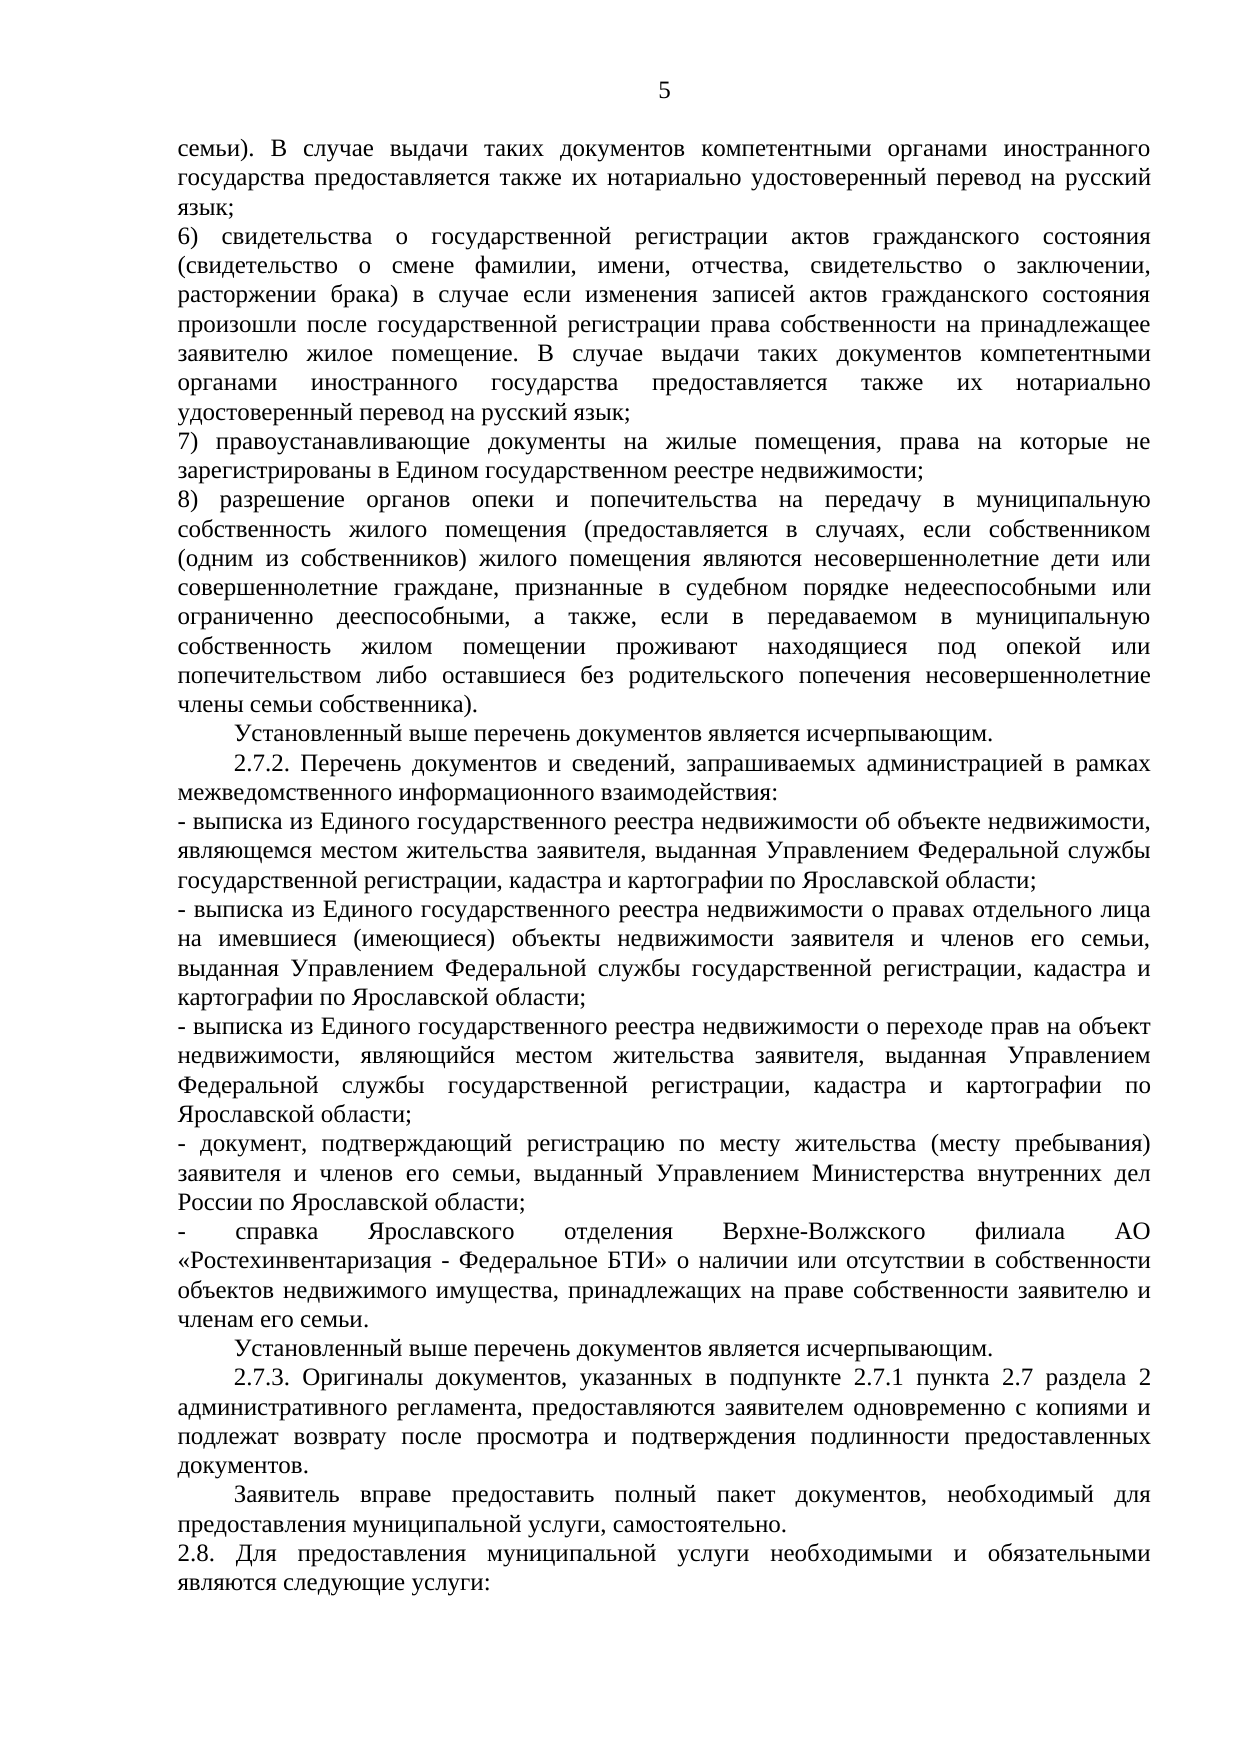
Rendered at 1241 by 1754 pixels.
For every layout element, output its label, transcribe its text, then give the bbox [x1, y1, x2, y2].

text 2.7.3. Оригиналы документов, указанных в подпункте 2.7.1 пункта 2.7 раздела 2 административного регламента, предоставляются заявителем одновременно с копиями и подлежат возврату после просмотра и подтверждения подлинности предоставленных документов. [177, 1362, 1152, 1479]
text 2.7.2. Перечень документов и сведений, запрашиваемых администрацией в рамках межведомственного информационного взаимодействия: [177, 748, 1152, 806]
text - документ, подтверждающий регистрацию по месту жительства (месту пребывания) заявителя и членов его семьи, выданный Управлением Министерства внутренних дел России по Ярославской области; [177, 1128, 1152, 1216]
text 8) разрешение органов опеки и попечительства на передачу в муниципальную собственность жилого помещения (предоставляется в случаях, если собственником (одним из собственников) жилого помещения являются несовершеннолетние дети или совершеннолетние граждане, признанные в судебном порядке недееспособными или ограниченно дееспособными, а также, если в передаваемом в муниципальную собственность жилом помещении проживают находящиеся под опекой или попечительством либо оставшиеся без родительского попечения несовершеннолетние члены семьи собственника). [177, 484, 1152, 718]
text - выписка из Единого государственного реестра недвижимости об объекте недвижимости, являющемся местом жительства заявителя, выданная Управлением Федеральной службы государственной регистрации, кадастра и картографии по Ярославской области; [177, 806, 1152, 894]
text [177, 118, 1152, 220]
text 2.8. Для предоставления муниципальной услуги необходимыми и обязательными являются следующие услуги: [177, 1538, 1152, 1596]
text - справка Ярославского отделения Верхне-Волжского филиала АО «Ростехинвентаризация - Федеральное БТИ» о наличии или отсутствии в собственности объектов недвижимого имущества, принадлежащих на праве собственности заявителю и членам его семьи. [177, 1216, 1152, 1333]
text - выписка из Единого государственного реестра недвижимости о правах отдельного лица на имевшиеся (имеющиеся) объекты недвижимости заявителя и членов его семьи, выданная Управлением Федеральной службы государственной регистрации, кадастра и картографии по Ярославской области; [177, 894, 1152, 1011]
text 7) правоустанавливающие документы на жилые помещения, права на которые не зарегистрированы в Едином государственном реестре недвижимости; [177, 426, 1152, 484]
text Установленный выше перечень документов является исчерпывающим. [177, 1333, 1152, 1362]
text - выписка из Единого государственного реестра недвижимости о переходе прав на объект недвижимости, являющийся местом жительства заявителя, выданная Управлением Федеральной службы государственной регистрации, кадастра и картографии по Ярославской области; [177, 1011, 1152, 1128]
text 6) свидетельства о государственной регистрации актов гражданского состояния (свидетельство о смене фамилии, имени, отчества, свидетельство о заключении, расторжении брака) в случае если изменения записей актов гражданского состояния произошли после государственной регистрации права собственности на принадлежащее заявителю жилое помещение. В случае выдачи таких документов компетентными органами иностранного государства предоставляется также их нотариально удостоверенный перевод на русский язык; [177, 221, 1152, 425]
text Заявитель вправе предоставить полный пакет документов, необходимый для предоставления муниципальной услуги, самостоятельно. [177, 1479, 1152, 1538]
text Установленный выше перечень документов является исчерпывающим. [177, 718, 1152, 747]
